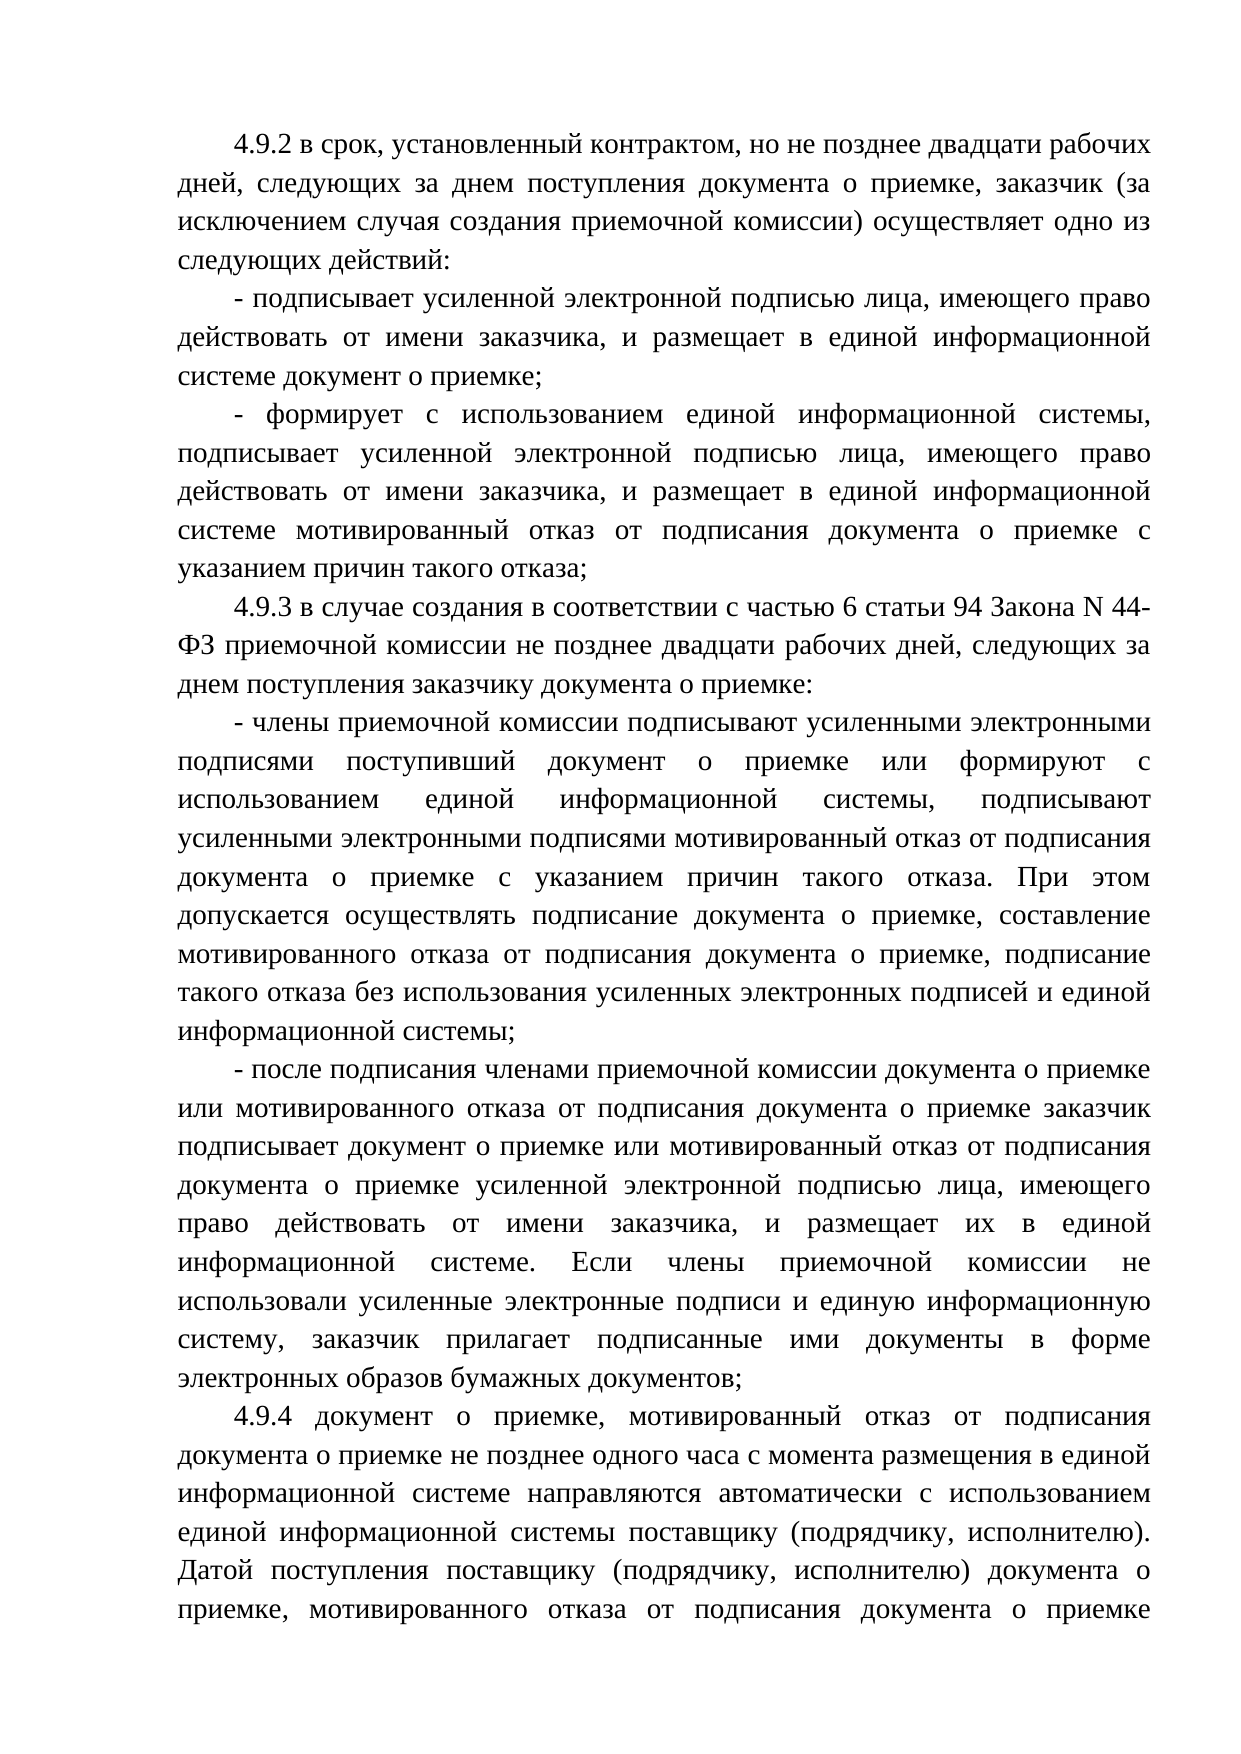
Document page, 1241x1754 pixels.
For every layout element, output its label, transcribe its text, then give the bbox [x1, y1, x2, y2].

text - формирует с использованием единой информационной системы, подписывает усиленной электронной подписью лица, имеющего право действовать от имени заказчика, и размещает в единой информационной системе мотивированный отказ от подписания документа о приемке с указанием причин такого отказа; [177, 396, 1152, 584]
text - члены приемочной комиссии подписывают усиленными электронными подписями поступивший документ о приемке или формируют с использованием единой информационной системы, подписывают усиленными электронными подписями мотивированный отказ от подписания документа о приемке с указанием причин такого отказа. При этом допускается осуществлять подписание документа о приемке, составление мотивированного отказа от подписания документа о приемке, подписание такого отказа без использования усиленных электронных подписей и единой информационной системы; [177, 704, 1152, 1046]
text - после подписания членами приемочной комиссии документа о приемке или мотивированного отказа от подписания документа о приемке заказчик подписывает документ о приемке или мотивированный отказ от подписания документа о приемке усиленной электронной подписью лица, имеющего право действовать от имени заказчика, и размещает их в единой информационной системе. Если члены приемочной комиссии не использовали усиленные электронные подписи и единую информационную систему, заказчик прилагает подписанные ими документы в форме электронных образов бумажных документов; [177, 1051, 1152, 1393]
text 4.9.2 в срок, установленный контрактом, но не позднее двадцати рабочих дней, следующих за днем поступления документа о приемке, заказчик (за исключением случая создания приемочной комиссии) осуществляет одно из следующих действий: [177, 126, 1152, 276]
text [177, 1398, 1152, 1624]
text 4.9.3 в случае создания в соответствии с частью 6 статьи 94 Закона N 44-ФЗ приемочной комиссии не позднее двадцати рабочих дней, следующих за днем поступления заказчику документа о приемке: [177, 589, 1152, 699]
text - подписывает усиленной электронной подписью лица, имеющего право действовать от имени заказчика, и размещает в единой информационной системе документ о приемке; [177, 281, 1152, 391]
